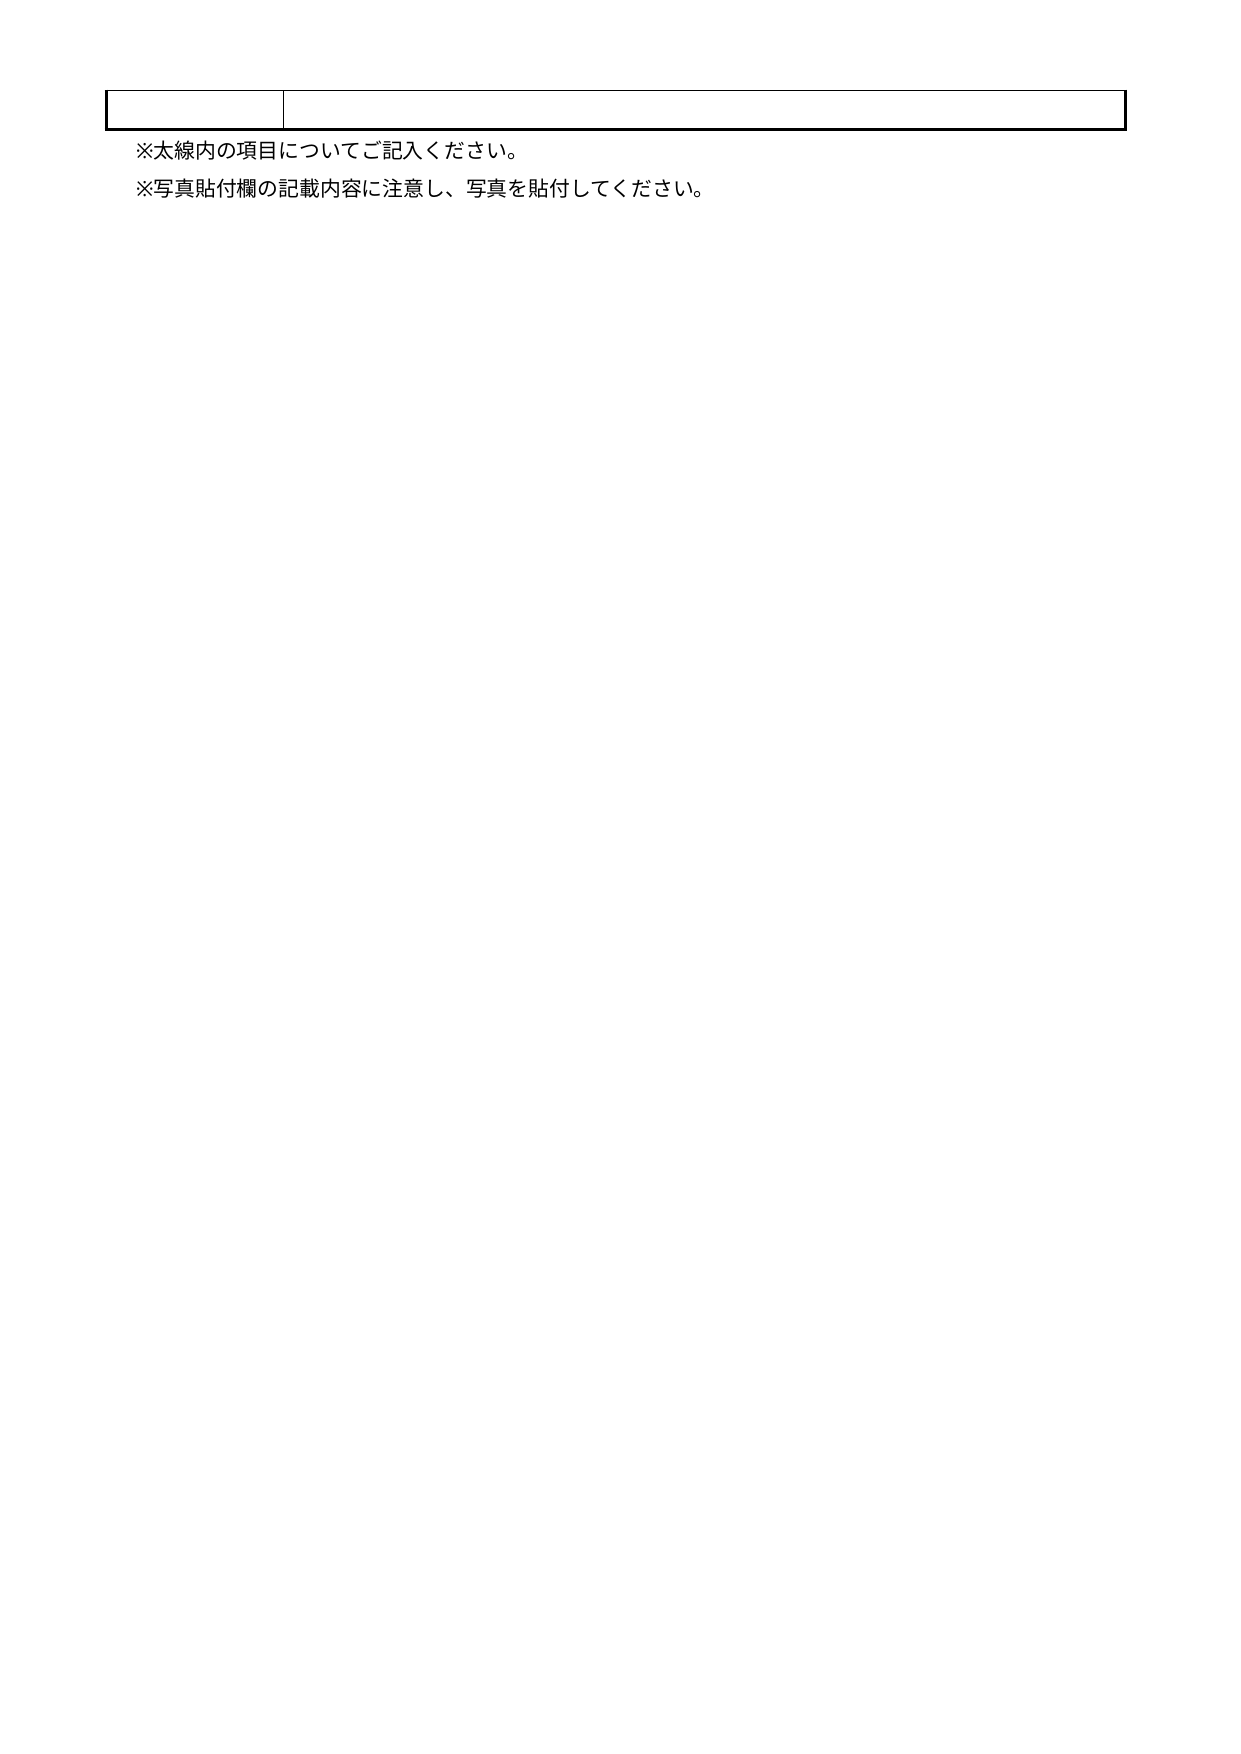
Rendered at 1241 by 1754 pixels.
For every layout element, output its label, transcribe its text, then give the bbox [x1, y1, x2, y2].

table_cell [284, 91, 1124, 128]
table_cell 志望理由 [108, 91, 283, 128]
text ※写真貼付欄の記載内容に注意し、写真を貼付してください。 [136, 169, 1104, 206]
text ※太線内の項目についてご記入ください。 [136, 131, 1104, 169]
